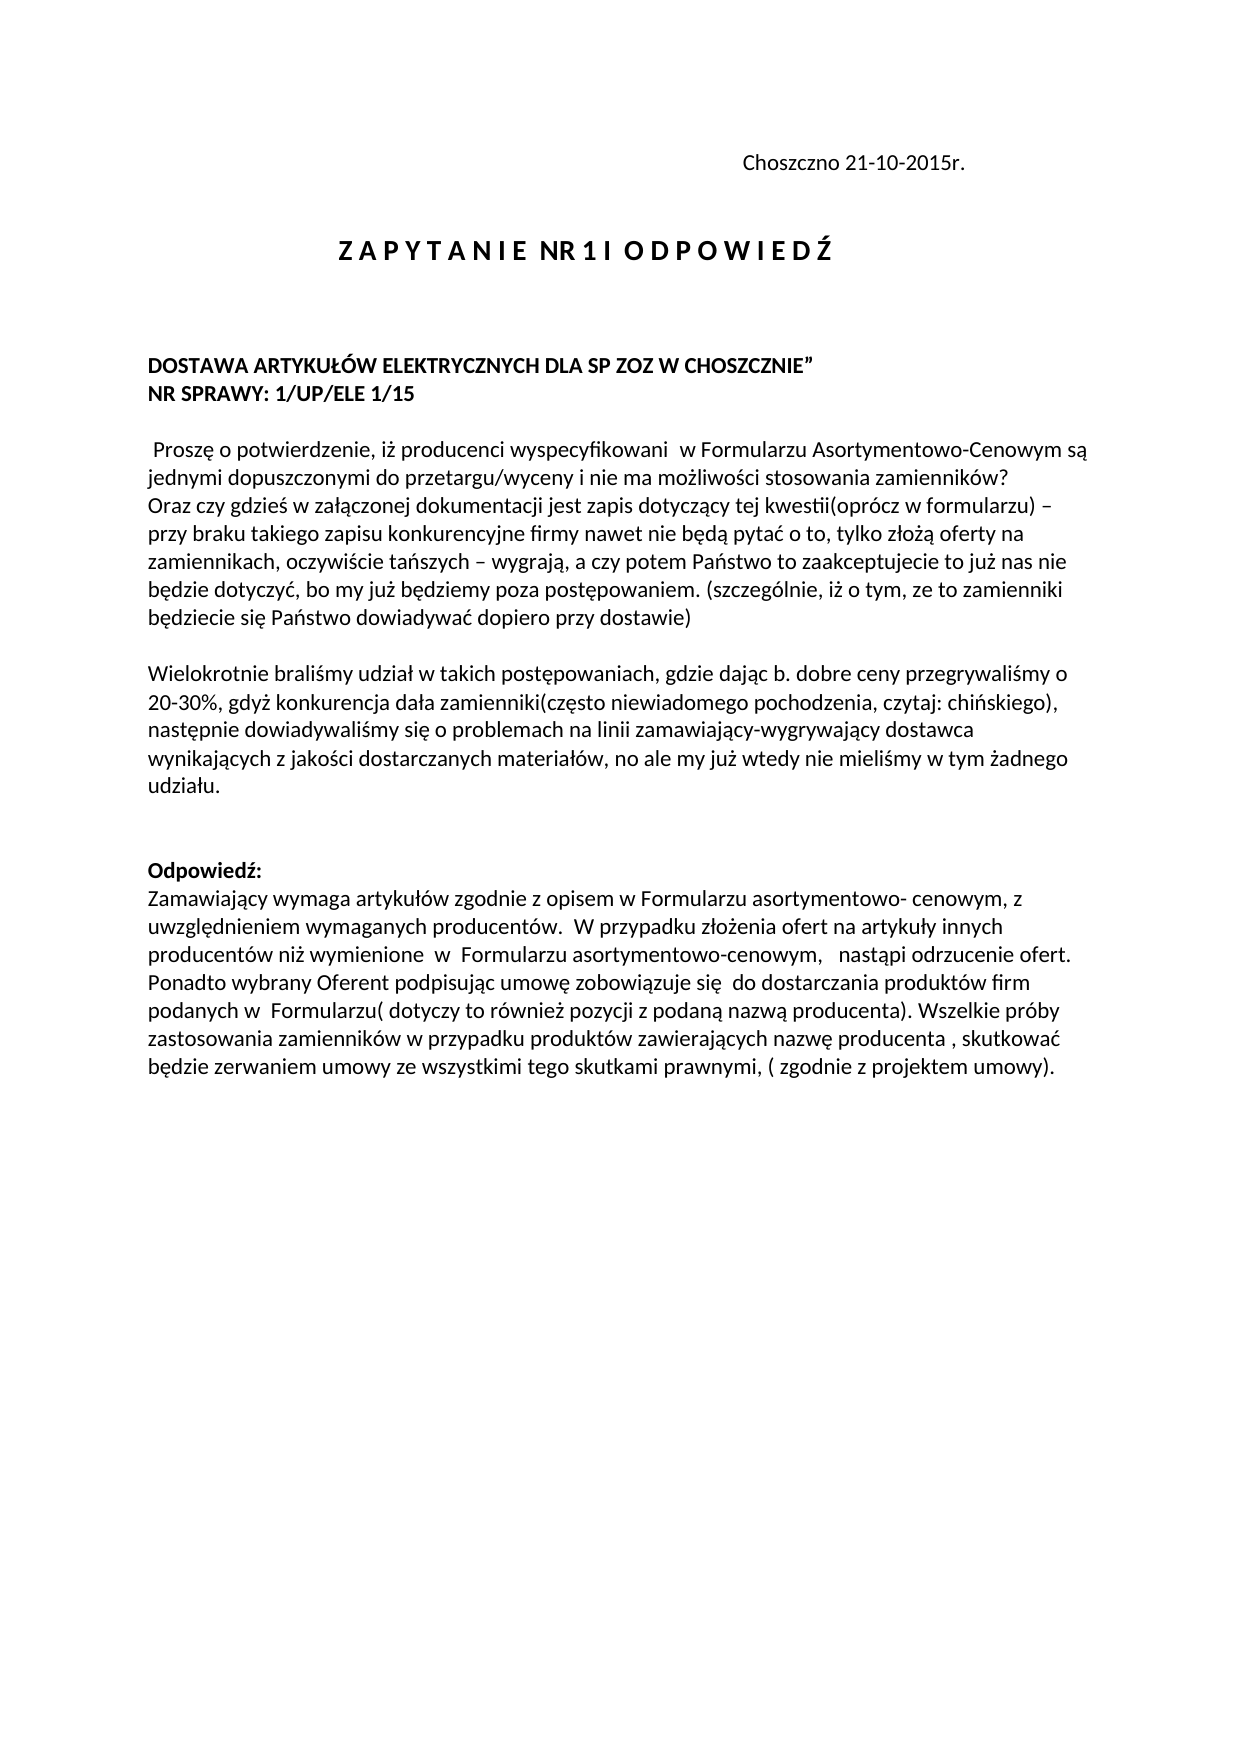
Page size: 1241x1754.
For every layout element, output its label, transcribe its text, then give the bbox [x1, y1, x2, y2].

text DOSTAWA ARTYKUŁÓW ELEKTRYCZNYCH DLA SP ZOZ W CHOSZCZNIE” [148, 351, 1093, 379]
text Wielokrotnie braliśmy udział w takich postępowaniach, gdzie dając b. dobre ceny przegrywaliśmy o 20-30%, gdyż konkurencja dała zamienniki(często niewiadomego pochodzenia, czytaj: chińskiego), następnie dowiadywaliśmy się o problemach na linii zamawiający-wygrywający dostawca wynikających z jakości dostarczanych materiałów, no ale my już wtedy nie mieliśmy w tym żadnego udziału. [148, 659, 1093, 800]
text NR SPRAWY: 1/UP/ELE 1/15 [148, 379, 1093, 407]
text Choszczno 21-10-2015r. [148, 148, 1093, 176]
text Odpowiedź: [148, 856, 1093, 884]
text Oraz czy gdzieś w załączonej dokumentacji jest zapis dotyczący tej kwestii(oprócz w formularzu) – przy braku takiego zapisu konkurencyjne firmy nawet nie będą pytać o to, tylko złożą oferty na zamiennikach, oczywiście tańszych – wygrają, a czy potem Państwo to zaakceptujecie to już nas nie będzie dotyczyć, bo my już będziemy poza postępowaniem. (szczególnie, iż o tym, ze to zamienniki będziecie się Państwo dowiadywać dopiero przy dostawie) [148, 491, 1093, 632]
text Zamawiający wymaga artykułów zgodnie z opisem w Formularzu asortymentowo- cenowym, z uwzględnieniem wymaganych producentów. W przypadku złożenia ofert na artykuły innych producentów niż wymienione w Formularzu asortymentowo-cenowym, nastąpi odrzucenie ofert. Ponadto wybrany Oferent podpisując umowę zobowiązuje się do dostarczania produktów firm podanych w Formularzu( dotyczy to również pozycji z podaną nazwą producenta). Wszelkie próby zastosowania zamienników w przypadku produktów zawierających nazwę producenta , skutkować będzie zerwaniem umowy ze wszystkimi tego skutkami prawnymi, ( zgodnie z projektem umowy). [148, 884, 1093, 1080]
text Proszę o potwierdzenie, iż producenci wyspecyfikowani w Formularzu Asortymentowo-Cenowym są jednymi dopuszczonymi do przetargu/wyceny i nie ma możliwości stosowania zamienników? [148, 435, 1093, 491]
text Z A P Y T A N I E NR 1 I O D P O W I E D Ź [148, 232, 1093, 267]
